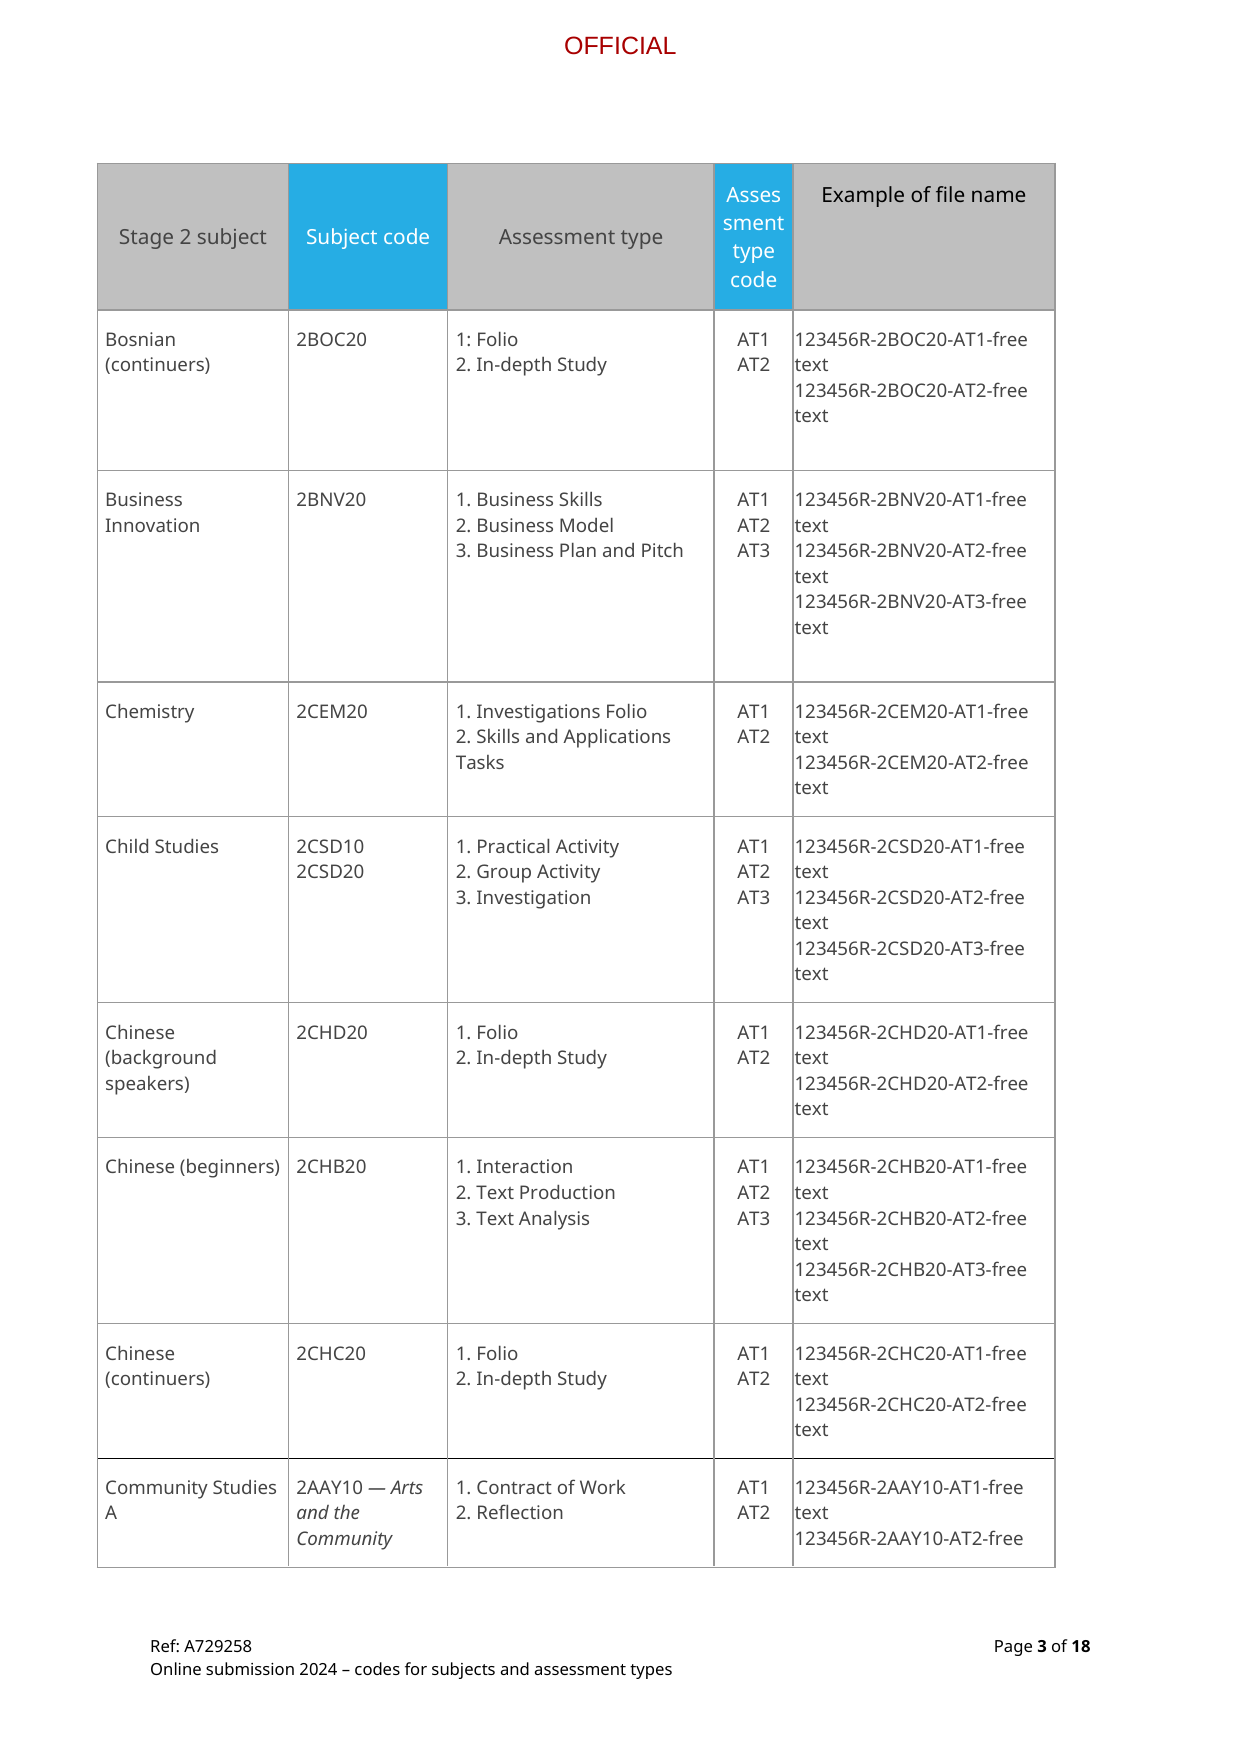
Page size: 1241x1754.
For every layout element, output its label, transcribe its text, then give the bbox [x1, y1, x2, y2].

table_cell Child Studies [98, 817, 288, 1002]
table_header Subject code [289, 164, 447, 309]
table_cell Bosnian (continuers) [98, 311, 288, 469]
table_cell 1. Contract of Work 2. Reflection [448, 1459, 713, 1566]
table_cell AT1 AT2 [715, 1003, 792, 1137]
table_cell 1. Investigations Folio 2. Skills and Applications Tasks [448, 683, 713, 816]
table_cell 1. Interaction 2. Text Production 3. Text Analysis [448, 1138, 713, 1323]
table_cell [289, 1459, 447, 1566]
table_cell AT1 AT2 [715, 1459, 792, 1566]
table_cell AT1 AT2 AT3 [715, 817, 792, 1002]
table_cell 1. Folio 2. In-depth Study [448, 1324, 713, 1457]
table_cell 123456R-2CSD20-AT1-free text 123456R-2CSD20-AT2-free text 123456R-2CSD20-AT3-free text [794, 817, 1054, 1002]
table_cell 2CHB20 [289, 1138, 447, 1323]
table_cell AT1 AT2 [715, 311, 792, 469]
table_cell 2BNV20 [289, 471, 447, 681]
table_cell Chinese (beginners) [98, 1138, 288, 1323]
table_header Assessment type code [715, 164, 792, 309]
table_cell AT1 AT2 [715, 683, 792, 816]
table_cell 1. Practical Activity 2. Group Activity 3. Investigation [448, 817, 713, 1002]
table_cell Chinese (continuers) [98, 1324, 288, 1457]
table_cell 2CHC20 [289, 1324, 447, 1457]
table_cell AT1 AT2 AT3 [715, 1138, 792, 1323]
table_cell Chemistry [98, 683, 288, 816]
table_cell 2CSD10 2CSD20 [289, 817, 447, 1002]
table_cell Community Studies A [98, 1459, 288, 1566]
table_cell 123456R-2BOC20-AT1-free text 123456R-2BOC20-AT2-free text [794, 311, 1054, 469]
table_cell 1. Folio 2. In-depth Study [448, 1003, 713, 1137]
table_cell 1. Business Skills 2. Business Model 3. Business Plan and Pitch [448, 471, 713, 681]
table_cell AT1 AT2 AT3 [715, 471, 792, 681]
table_cell 2CHD20 [289, 1003, 447, 1137]
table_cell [794, 1459, 1054, 1566]
table_cell Chinese (background speakers) [98, 1003, 288, 1137]
table_header Assessment type [448, 164, 713, 309]
table_cell Business Innovation [98, 471, 288, 681]
table_header Stage 2 subject [98, 164, 288, 309]
table_cell 123456R-2CHB20-AT1-free text 123456R-2CHB20-AT2-free text 123456R-2CHB20-AT3-free text [794, 1138, 1054, 1323]
table_cell 2CEM20 [289, 683, 447, 816]
table_cell 123456R-2BNV20-AT1-free text 123456R-2BNV20-AT2-free text 123456R-2BNV20-AT3-free text [794, 471, 1054, 681]
table_cell AT1 AT2 [715, 1324, 792, 1457]
table_cell 2BOC20 [289, 311, 447, 469]
table_cell 1: Folio 2. In-depth Study [448, 311, 713, 469]
table_cell 123456R-2CHD20-AT1-free text 123456R-2CHD20-AT2-free text [794, 1003, 1054, 1137]
table_cell 123456R-2CHC20-AT1-free text 123456R-2CHC20-AT2-free text [794, 1324, 1054, 1457]
table_header Example of file name [794, 164, 1054, 309]
table_cell 123456R-2CEM20-AT1-free text 123456R-2CEM20-AT2-free text [794, 683, 1054, 816]
